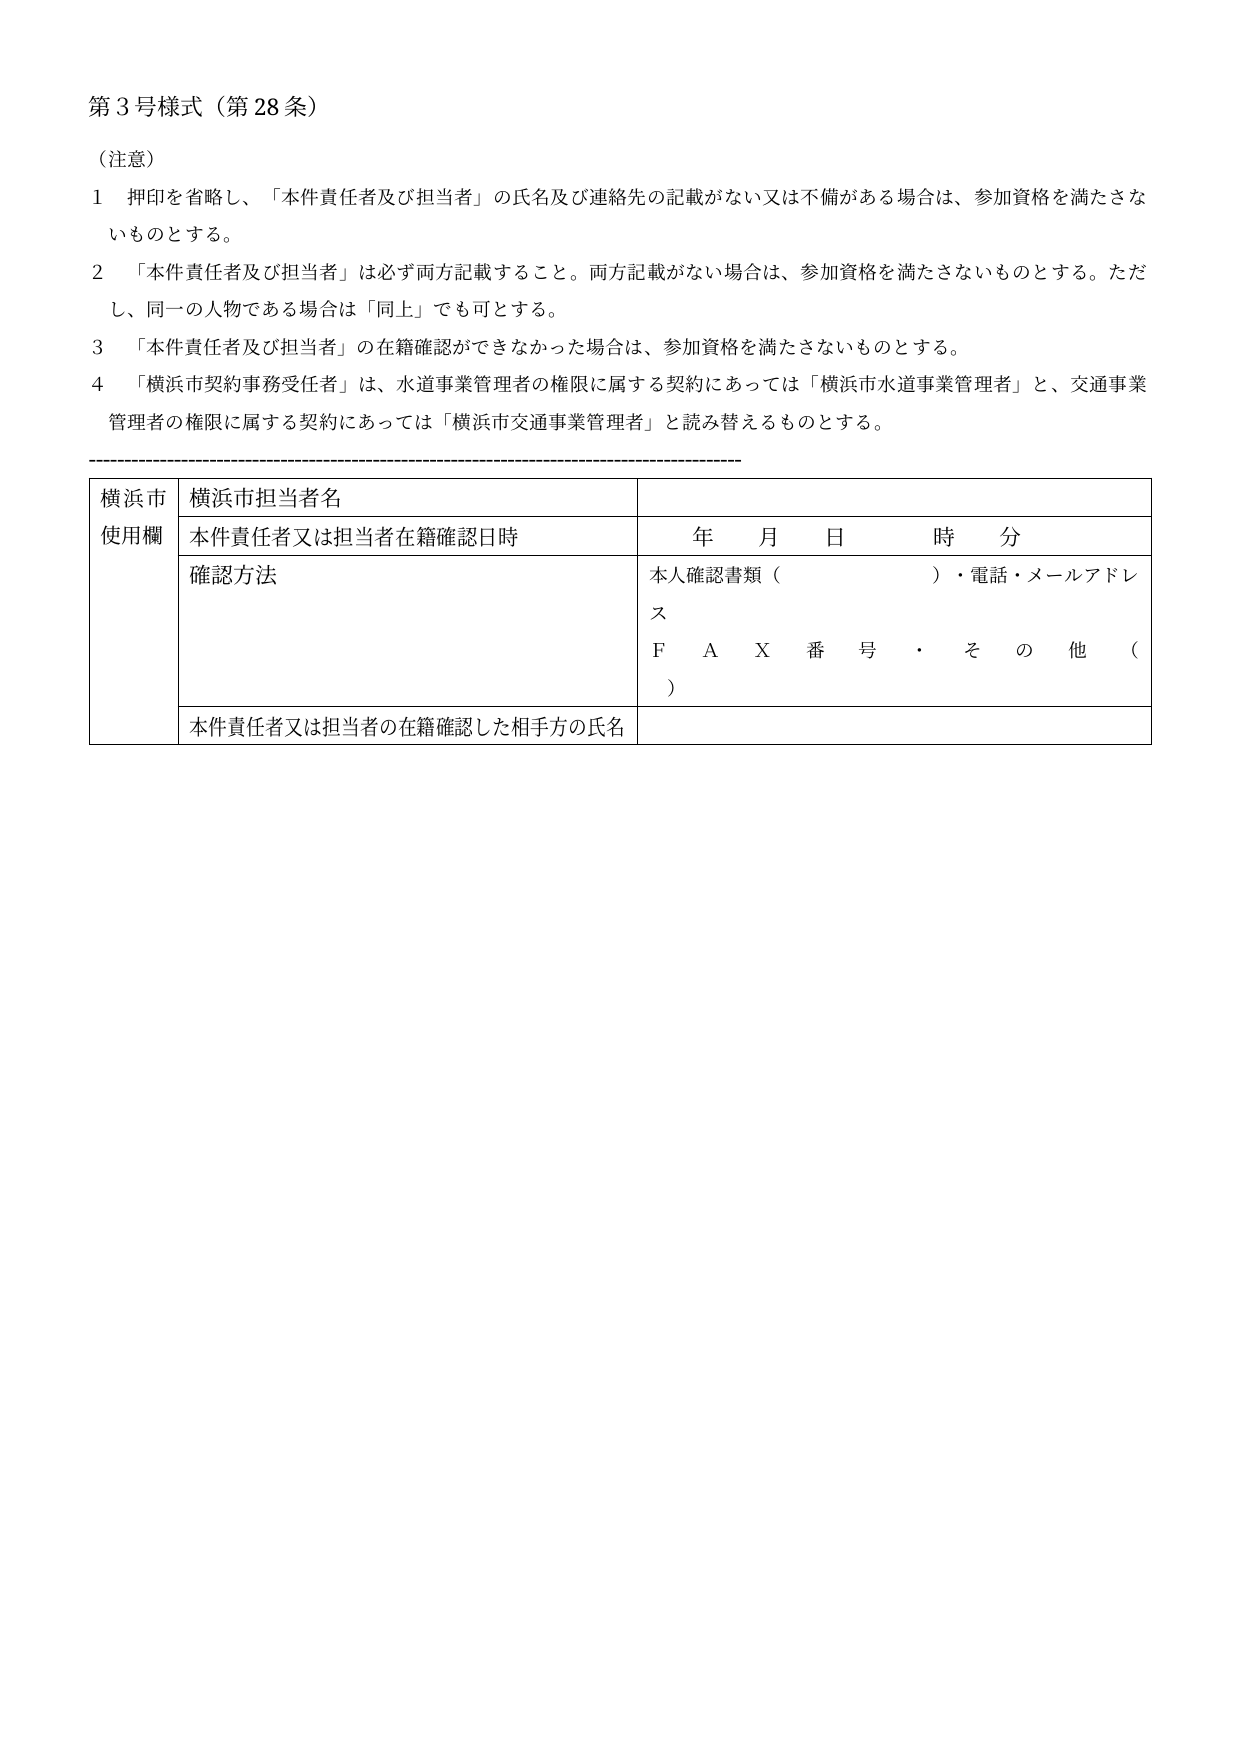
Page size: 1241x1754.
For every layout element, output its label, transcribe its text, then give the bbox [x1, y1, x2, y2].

text １ 押印を省略し、「本件責任者及び担当者」の氏名及び連絡先の記載がない又は不備がある場合は、参加資格を満たさないものとする。 [89, 177, 1152, 252]
table_cell 年 月 日 時 分 [638, 517, 1151, 554]
table_header 横浜市使用欄 [90, 479, 178, 744]
text ２ 「本件責任者及び担当者」は必ず両方記載すること。両方記載がない場合は、参加資格を満たさないものとする。ただし、同一の人物である場合は「同上」でも可とする。 [89, 252, 1152, 327]
text ３ 「本件責任者及び担当者」の在籍確認ができなかった場合は、参加資格を満たさないものとする。 [89, 327, 1152, 365]
table_header [638, 479, 1151, 516]
text -------------------------------------------------------------------------------------------- [89, 440, 1152, 477]
table_header 横浜市担当者名 [179, 479, 637, 516]
text ４ 「横浜市契約事務受任者」は、水道事業管理者の権限に属する契約にあっては「横浜市水道事業管理者」と、交通事業管理者の権限に属する契約にあっては「横浜市交通事業管理者」と読み替えるものとする。 [89, 365, 1152, 440]
text （注意） [89, 140, 1152, 177]
table_cell 本人確認書類（ ）・電話・メールアドレス ＦＡＸ番号・その他（ ） [638, 556, 1151, 706]
table_cell 本件責任者又は担当者在籍確認日時 [179, 517, 637, 554]
table_cell [638, 707, 1151, 744]
table_cell 本件責任者又は担当者の在籍確認した相手方の氏名 [179, 707, 637, 744]
table_cell 確認方法 [179, 556, 637, 706]
